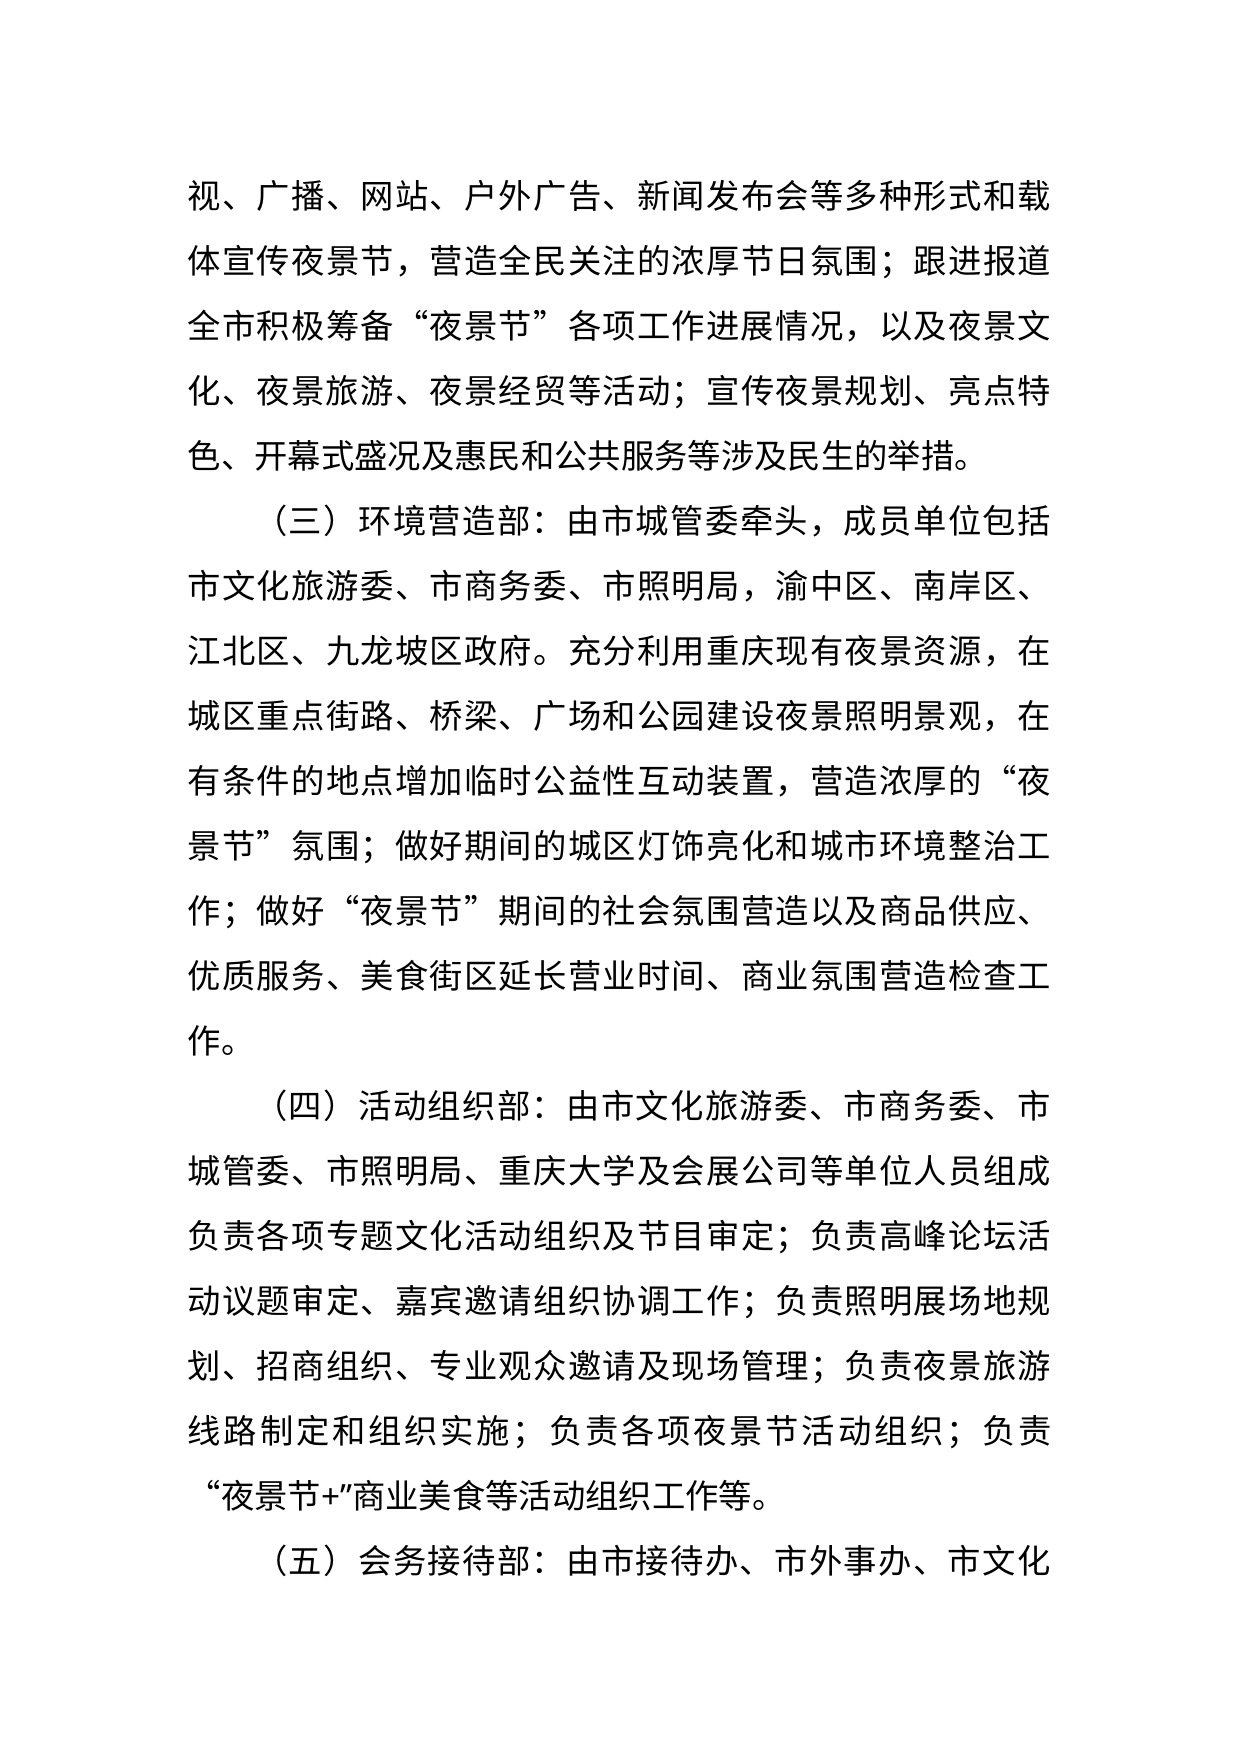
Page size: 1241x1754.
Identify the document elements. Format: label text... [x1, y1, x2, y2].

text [187, 162, 1053, 487]
text （三）环境营造部：由市城管委牵头，成员单位包括市文化旅游委、市商务委、市照明局，渝中区、南岸区、江北区、九龙坡区政府。充分利用重庆现有夜景资源，在城区重点街路、桥梁、广场和公园建设夜景照明景观，在有条件的地点增加临时公益性互动装置，营造浓厚的“夜景节”氛围；做好期间的城区灯饰亮化和城市环境整治工作；做好“夜景节”期间的社会氛围营造以及商品供应、优质服务、美食街区延长营业时间、商业氛围营造检查工作。 [187, 487, 1053, 1072]
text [187, 1527, 1053, 1592]
text （四）活动组织部：由市文化旅游委、市商务委、市城管委、市照明局、重庆大学及会展公司等单位人员组成。负责各项专题文化活动组织及节目审定；负责高峰论坛活动议题审定、嘉宾邀请组织协调工作；负责照明展场地规划、招商组织、专业观众邀请及现场管理；负责夜景旅游线路制定和组织实施；负责各项夜景节活动组织；负责“夜景节+”商业美食等活动组织工作等。 [187, 1072, 1053, 1527]
